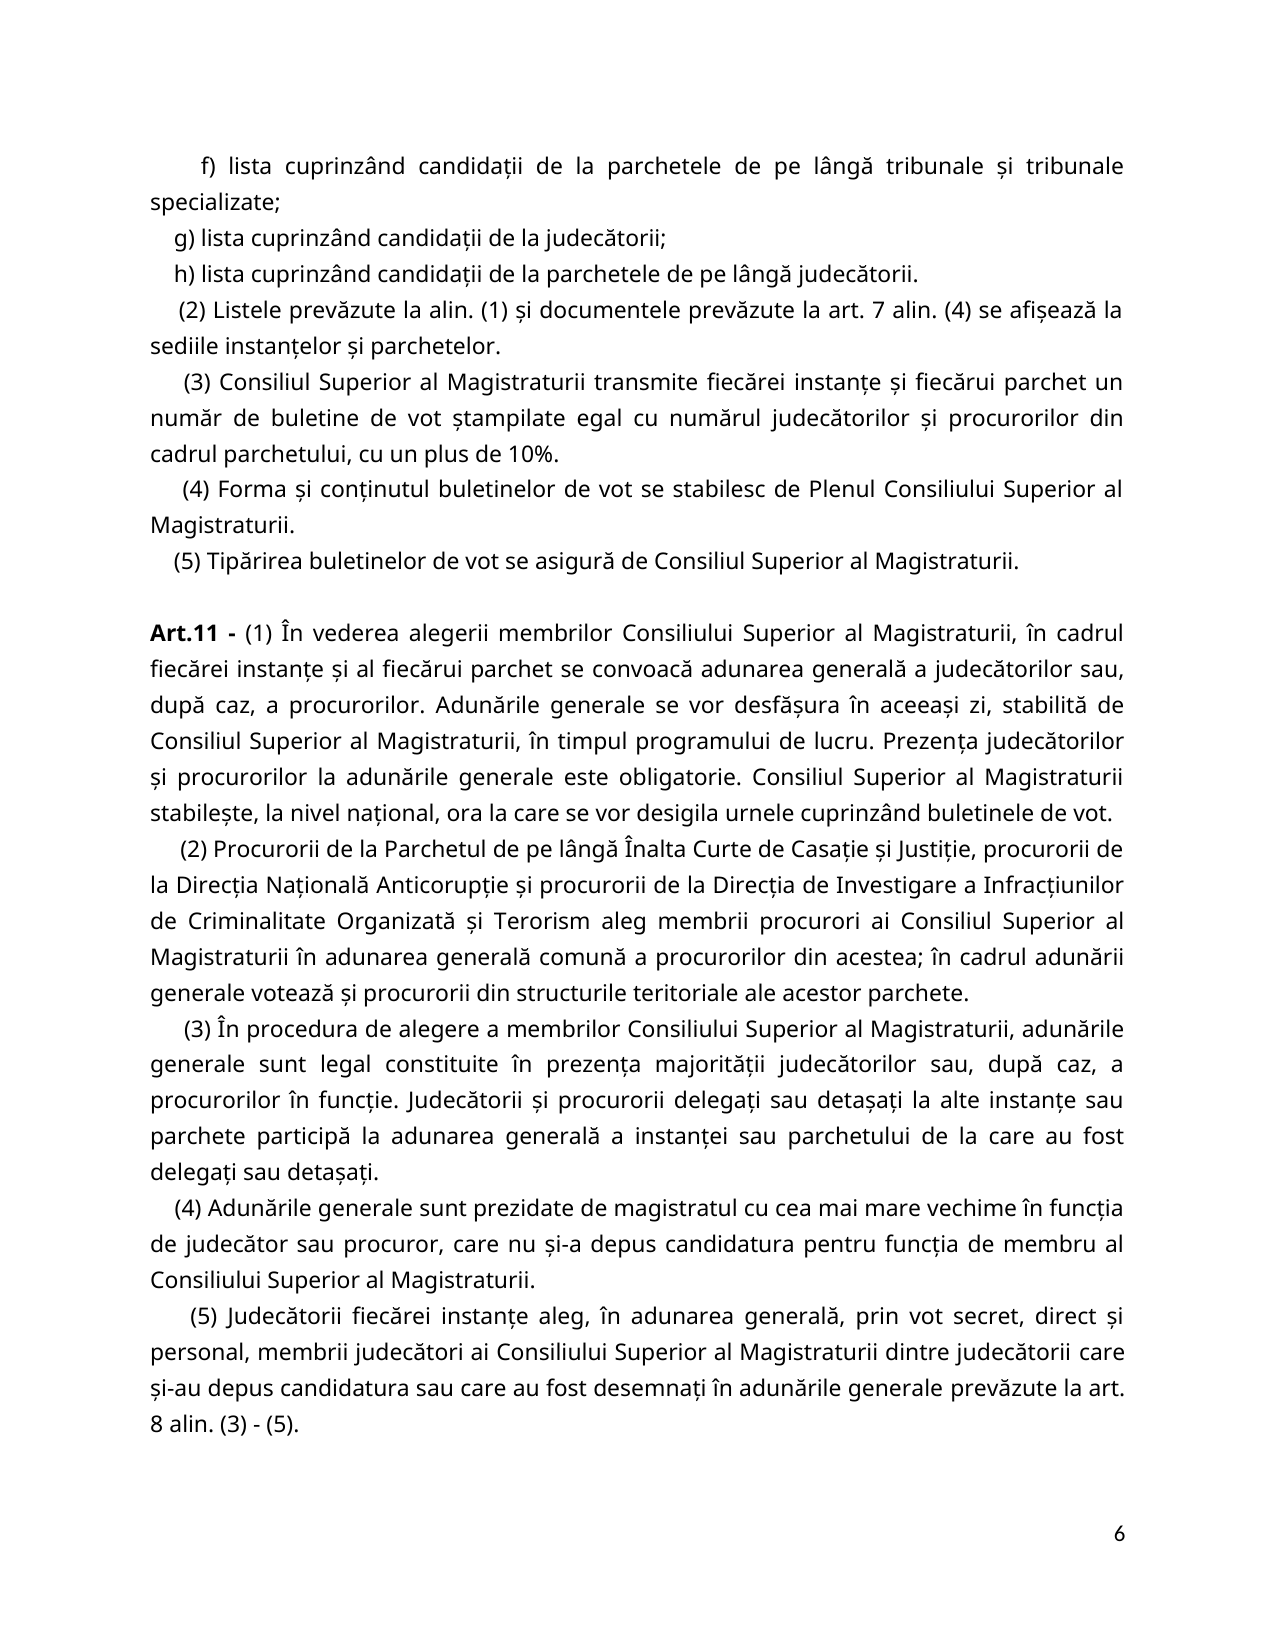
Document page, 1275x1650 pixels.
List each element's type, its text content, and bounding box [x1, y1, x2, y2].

text Art.11 - (1) În vederea alegerii membrilor Consiliului Superior al Magistraturii, în cadrul fiecărei instanţe şi al fiecărui parchet se convoacă adunarea generală a judecătorilor sau, după caz, a procurorilor. Adunările generale se vor desfăşura în aceeaşi zi, stabilită de Consiliul Superior al Magistraturii, în timpul programului de lucru. Prezența judecătorilor și procurorilor la adunările generale este obligatorie. Consiliul Superior al Magistraturii stabileşte, la nivel naţional, ora la care se vor desigila urnele cuprinzând buletinele de vot. [150, 617, 1125, 828]
text (3) În procedura de alegere a membrilor Consiliului Superior al Magistraturii, adunările generale sunt legal constituite în prezenţa majorităţii judecătorilor sau, după caz, a procurorilor în funcţie. Judecătorii şi procurorii delegaţi sau detaşaţi la alte instanţe sau parchete participă la adunarea generală a instanţei sau parchetului de la care au fost delegaţi sau detaşaţi. [150, 1012, 1125, 1187]
text (3) Consiliul Superior al Magistraturii transmite fiecărei instanţe şi fiecărui parchet un număr de buletine de vot ştampilate egal cu numărul judecătorilor şi procurorilor din cadrul parchetului, cu un plus de 10%. [150, 366, 1125, 469]
text (5) Judecătorii fiecărei instanţe aleg, în adunarea generală, prin vot secret, direct şi personal, membrii judecători ai Consiliului Superior al Magistraturii dintre judecătorii care și-au depus candidatura sau care au fost desemnaţi în adunările generale prevăzute la art. 8 alin. (3) - (5). [150, 1300, 1125, 1439]
text (4) Forma şi conţinutul buletinelor de vot se stabilesc de Plenul Consiliului Superior al Magistraturii. [150, 473, 1125, 541]
text (2) Listele prevăzute la alin. (1) şi documentele prevăzute la art. 7 alin. (4) se afişează la sediile instanţelor şi parchetelor. [150, 294, 1125, 361]
text g) lista cuprinzând candidaţii de la judecătorii; [150, 222, 1125, 253]
text f) lista cuprinzând candidaţii de la parchetele de pe lângă tribunale şi tribunale specializate; [150, 150, 1125, 217]
text (2) Procurorii de la Parchetul de pe lângă Înalta Curte de Casaţie şi Justiţie, procurorii de la Direcţia Naţională Anticorupţie şi procurorii de la Direcţia de Investigare a Infracţiunilor de Criminalitate Organizată şi Terorism aleg membrii procurori ai Consiliul Superior al Magistraturii în adunarea generală comună a procurorilor din acestea; în cadrul adunării generale votează şi procurorii din structurile teritoriale ale acestor parchete. [150, 833, 1125, 1008]
text (4) Adunările generale sunt prezidate de magistratul cu cea mai mare vechime în funcţia de judecător sau procuror, care nu şi-a depus candidatura pentru funcţia de membru al Consiliului Superior al Magistraturii. [150, 1192, 1125, 1295]
text (5) Tipărirea buletinelor de vot se asigură de Consiliul Superior al Magistraturii. [150, 545, 1125, 577]
text h) lista cuprinzând candidaţii de la parchetele de pe lângă judecătorii. [150, 258, 1125, 289]
